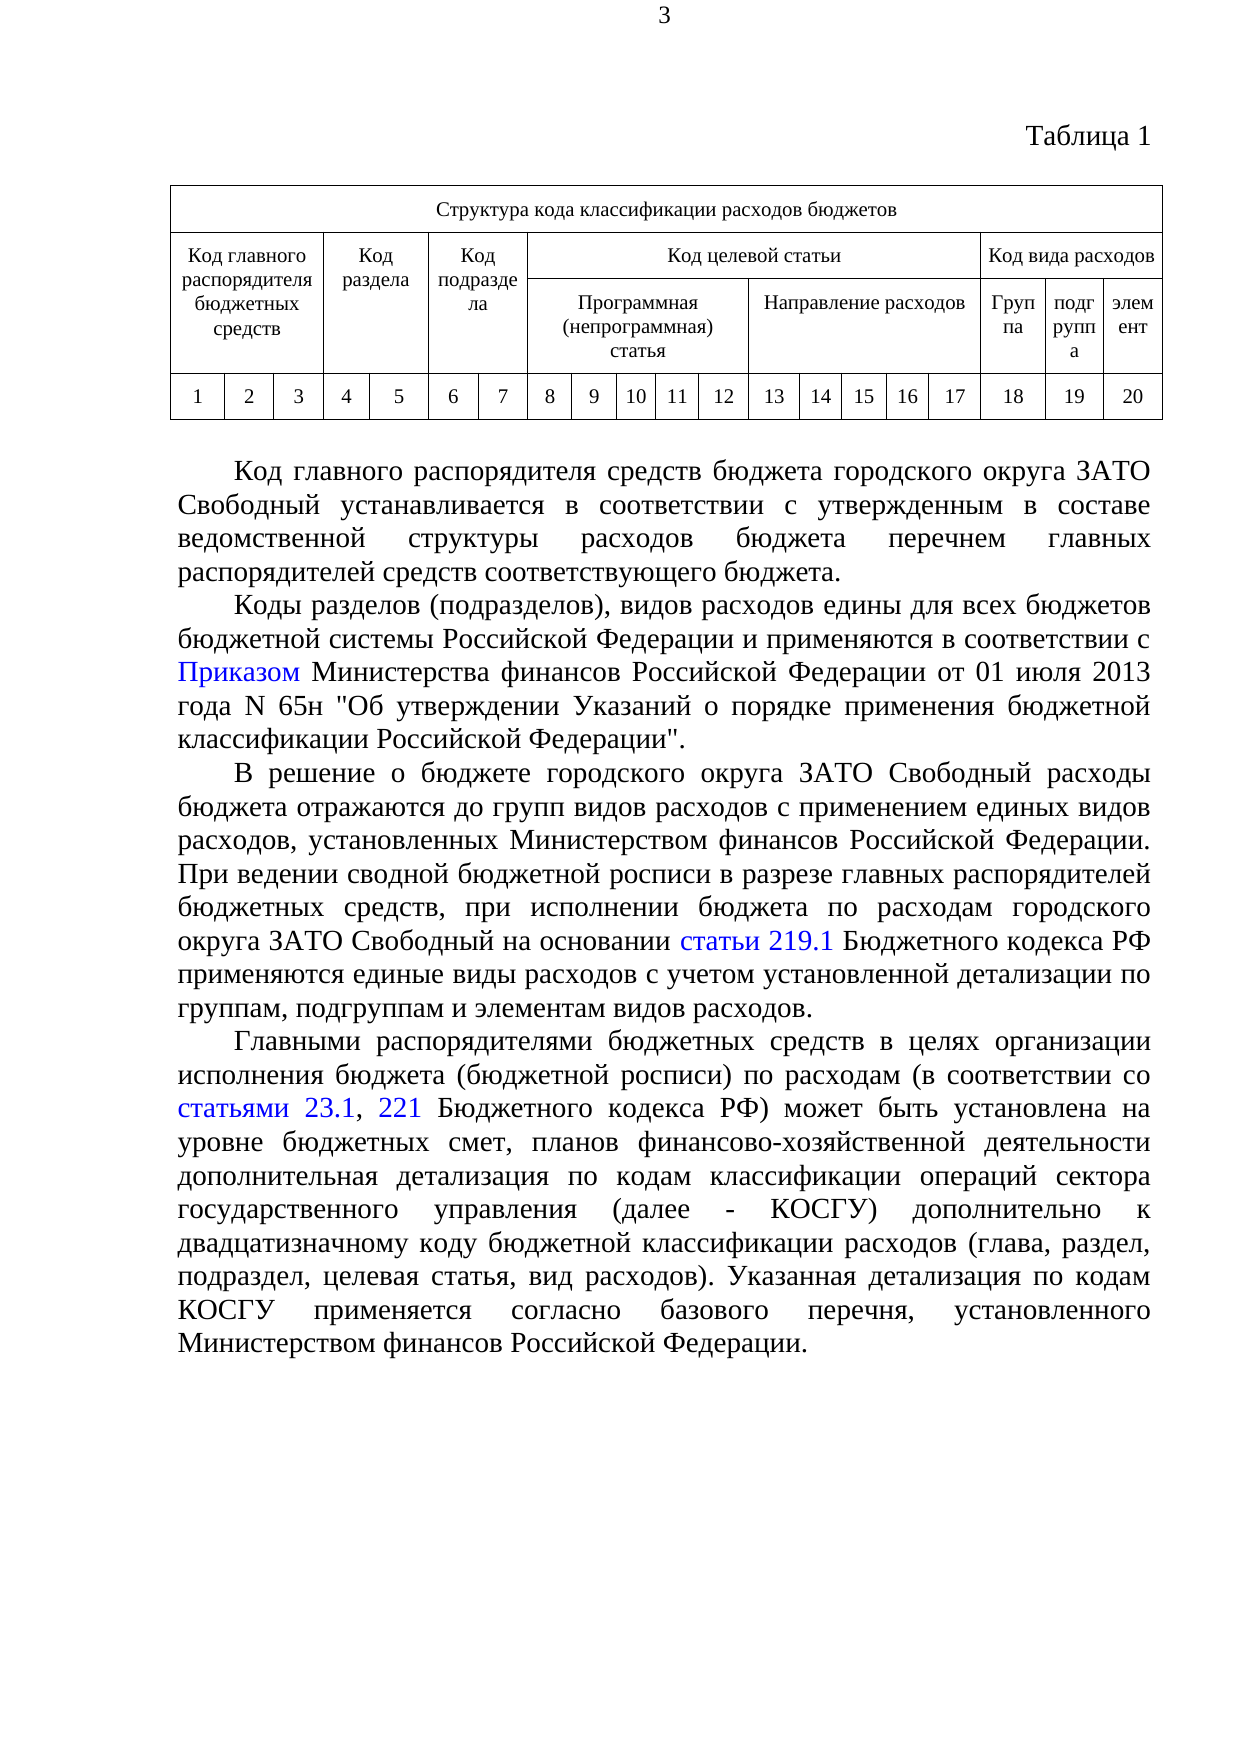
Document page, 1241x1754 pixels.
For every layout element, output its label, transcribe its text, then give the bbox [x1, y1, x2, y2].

table_cell 8 [528, 374, 571, 419]
table_cell 2 [225, 374, 273, 419]
table_cell подгруппа [1046, 279, 1103, 372]
text Главными распорядителями бюджетных средств в целях организации исполнения бюджета (бюджетной росписи) по расходам (в соответствии со статьями 23.1, 221 Бюджетного кодекса РФ) может быть установлена на уровне бюджетных смет, планов финансово-хозяйственной деятельности дополнительная детализация по кодам классификации операций сектора государственного управления (далее - КОСГУ) дополнительно к двадцатизначному коду бюджетной классификации расходов (глава, раздел, подраздел, целевая статья, вид расходов). Указанная детализация по кодам КОСГУ применяется согласно базового перечня, установленного Министерством финансов Российской Федерации. [177, 1023, 1152, 1359]
text Коды разделов (подразделов), видов расходов едины для всех бюджетов бюджетной системы Российской Федерации и применяются в соответствии с Приказом Министерства финансов Российской Федерации от 01 июля 2013 года N 65н "Об утверждении Указаний о порядке применения бюджетной классификации Российской Федерации". [177, 587, 1152, 755]
table_cell 4 [324, 374, 369, 419]
table_cell Код целевой статьи [528, 233, 980, 278]
table_cell 9 [572, 374, 616, 419]
table_cell 20 [1104, 374, 1162, 419]
text Таблица 1 [177, 118, 1152, 152]
table_header Структура кода классификации расходов бюджетов [171, 186, 1162, 232]
table_cell Код подраздела [429, 233, 527, 372]
table_cell 12 [699, 374, 748, 419]
table_cell Код вида расходов [981, 233, 1162, 278]
table_cell 10 [617, 374, 655, 419]
table_cell 16 [887, 374, 928, 419]
table_cell Код главного распорядителя бюджетных средств [171, 233, 323, 372]
table_cell 17 [929, 374, 980, 419]
table_cell Код раздела [324, 233, 428, 372]
table_cell 15 [842, 374, 886, 419]
table_cell Направление расходов [749, 279, 980, 372]
table_cell Программная (непрограммная) статья [528, 279, 748, 372]
table_cell элемент [1104, 279, 1162, 372]
table_cell 1 [171, 374, 224, 419]
table_cell 6 [429, 374, 478, 419]
text Код главного распорядителя средств бюджета городского округа ЗАТО Свободный устанавливается в соответствии с утвержденным в составе ведомственной структуры расходов бюджета перечнем главных распорядителей средств соответствующего бюджета. [177, 453, 1152, 587]
table_cell 14 [800, 374, 841, 419]
table_cell 13 [749, 374, 799, 419]
table_cell 19 [1046, 374, 1103, 419]
table_cell 5 [370, 374, 428, 419]
table_cell 18 [981, 374, 1045, 419]
table_cell 7 [479, 374, 527, 419]
table_cell Группа [981, 279, 1045, 372]
table_cell 11 [656, 374, 698, 419]
table_cell 3 [274, 374, 323, 419]
text В решение о бюджете городского округа ЗАТО Свободный расходы бюджета отражаются до групп видов расходов с применением единых видов расходов, установленных Министерством финансов Российской Федерации. При ведении сводной бюджетной росписи в разрезе главных распорядителей бюджетных средств, при исполнении бюджета по расходам городского округа ЗАТО Свободный на основании статьи 219.1 Бюджетного кодекса РФ применяются единые виды расходов с учетом установленной детализации по группам, подгруппам и элементам видов расходов. [177, 755, 1152, 1023]
